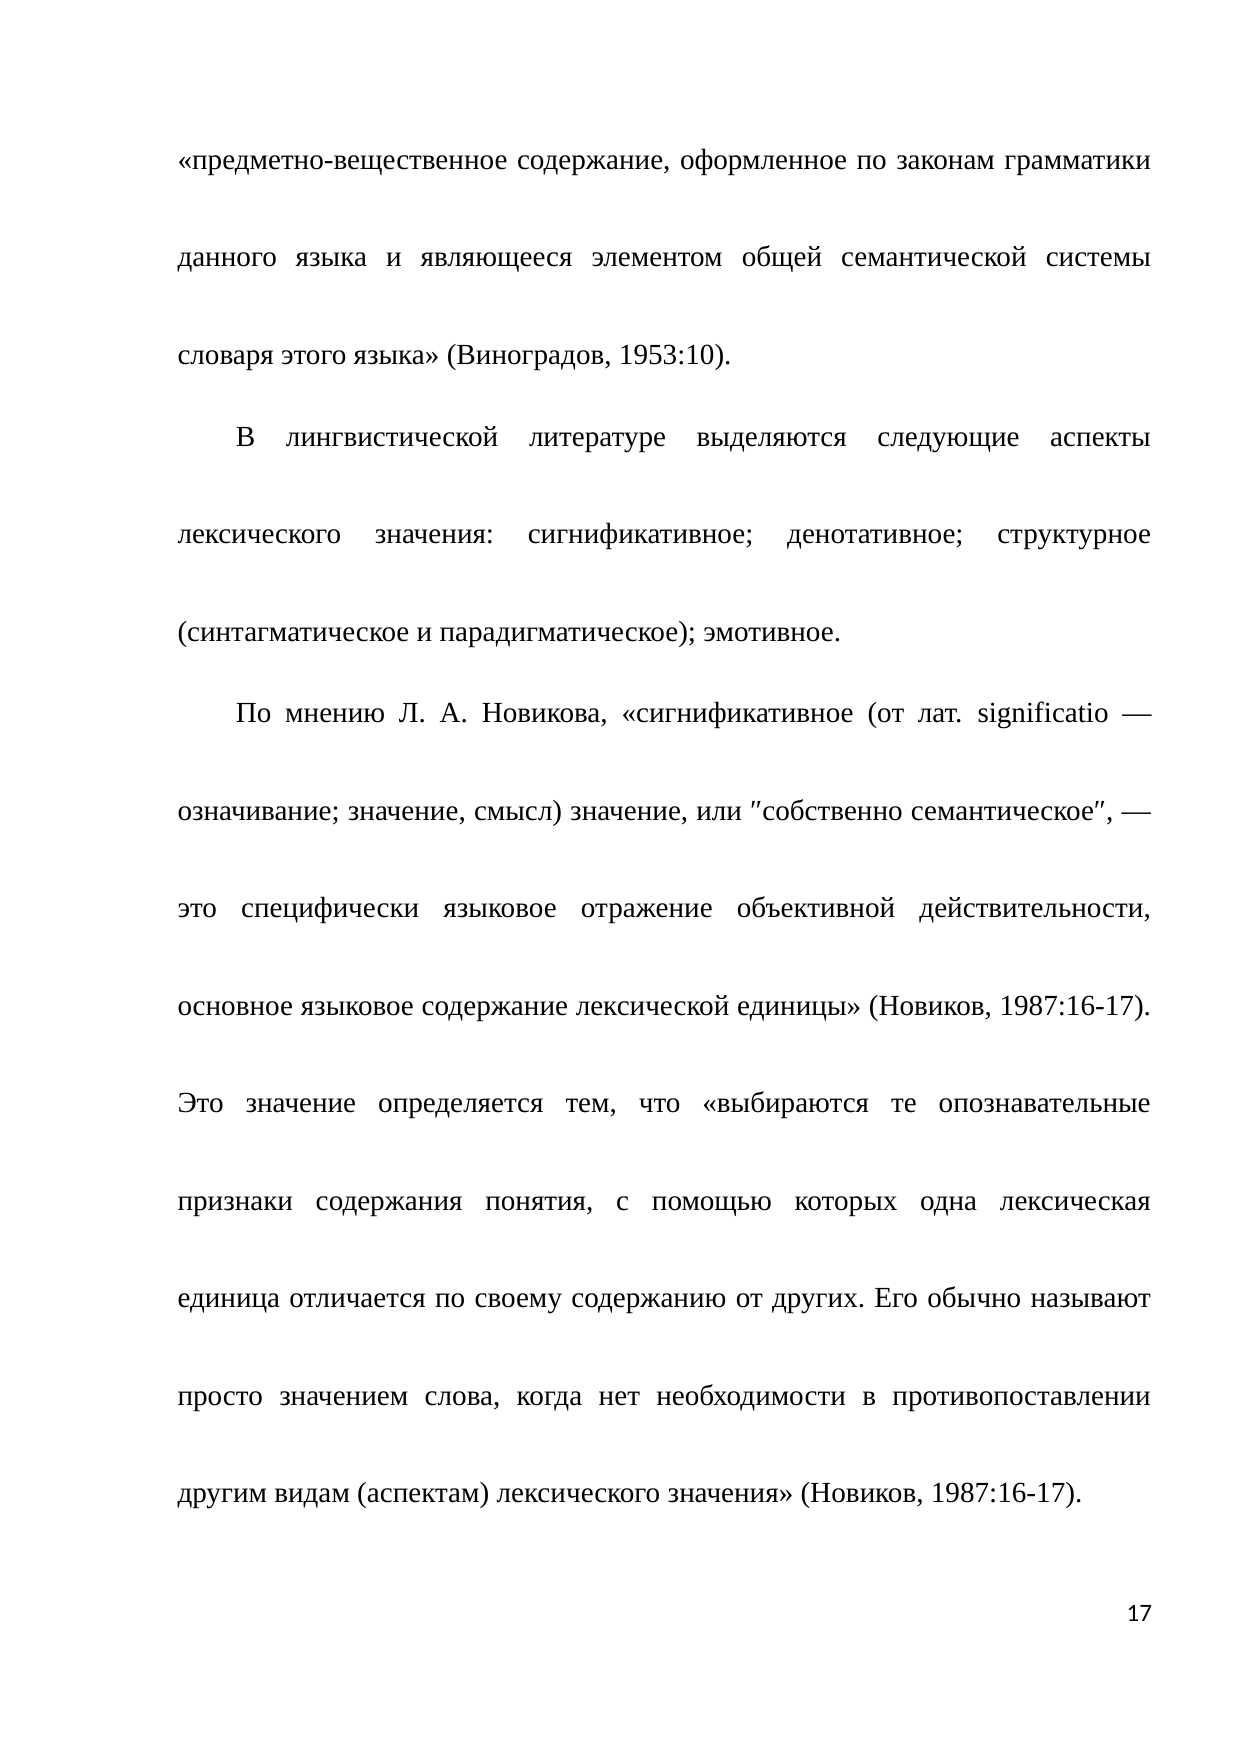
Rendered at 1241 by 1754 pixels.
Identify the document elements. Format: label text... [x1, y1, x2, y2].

text По мнению Л. А. Новикова, «сигнификативное (от лат. significatio — означивание; значение, смысл) значение, или ″собственно семантическое″, — это специфически языковое отражение объективной действительности, основное языковое содержание лексической единицы» (Новиков, 1987:16-17). Это значение определяется тем, что «выбираются те опознавательные признаки содержания понятия, с помощью которых одна лексическая единица отличается по своему содержанию от других. Его обычно называют просто значением слова, когда нет необходимости в противопоставлении другим видам (аспектам) лексического значения» (Новиков, 1987:16-17). [177, 680, 1152, 1525]
text В лингвистической литературе выделяются следующие аспекты лексического значения: сигнификативное; денотативное; структурное (синтагматическое и парадигматическое); эмотивное. [177, 403, 1152, 663]
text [177, 126, 1152, 386]
